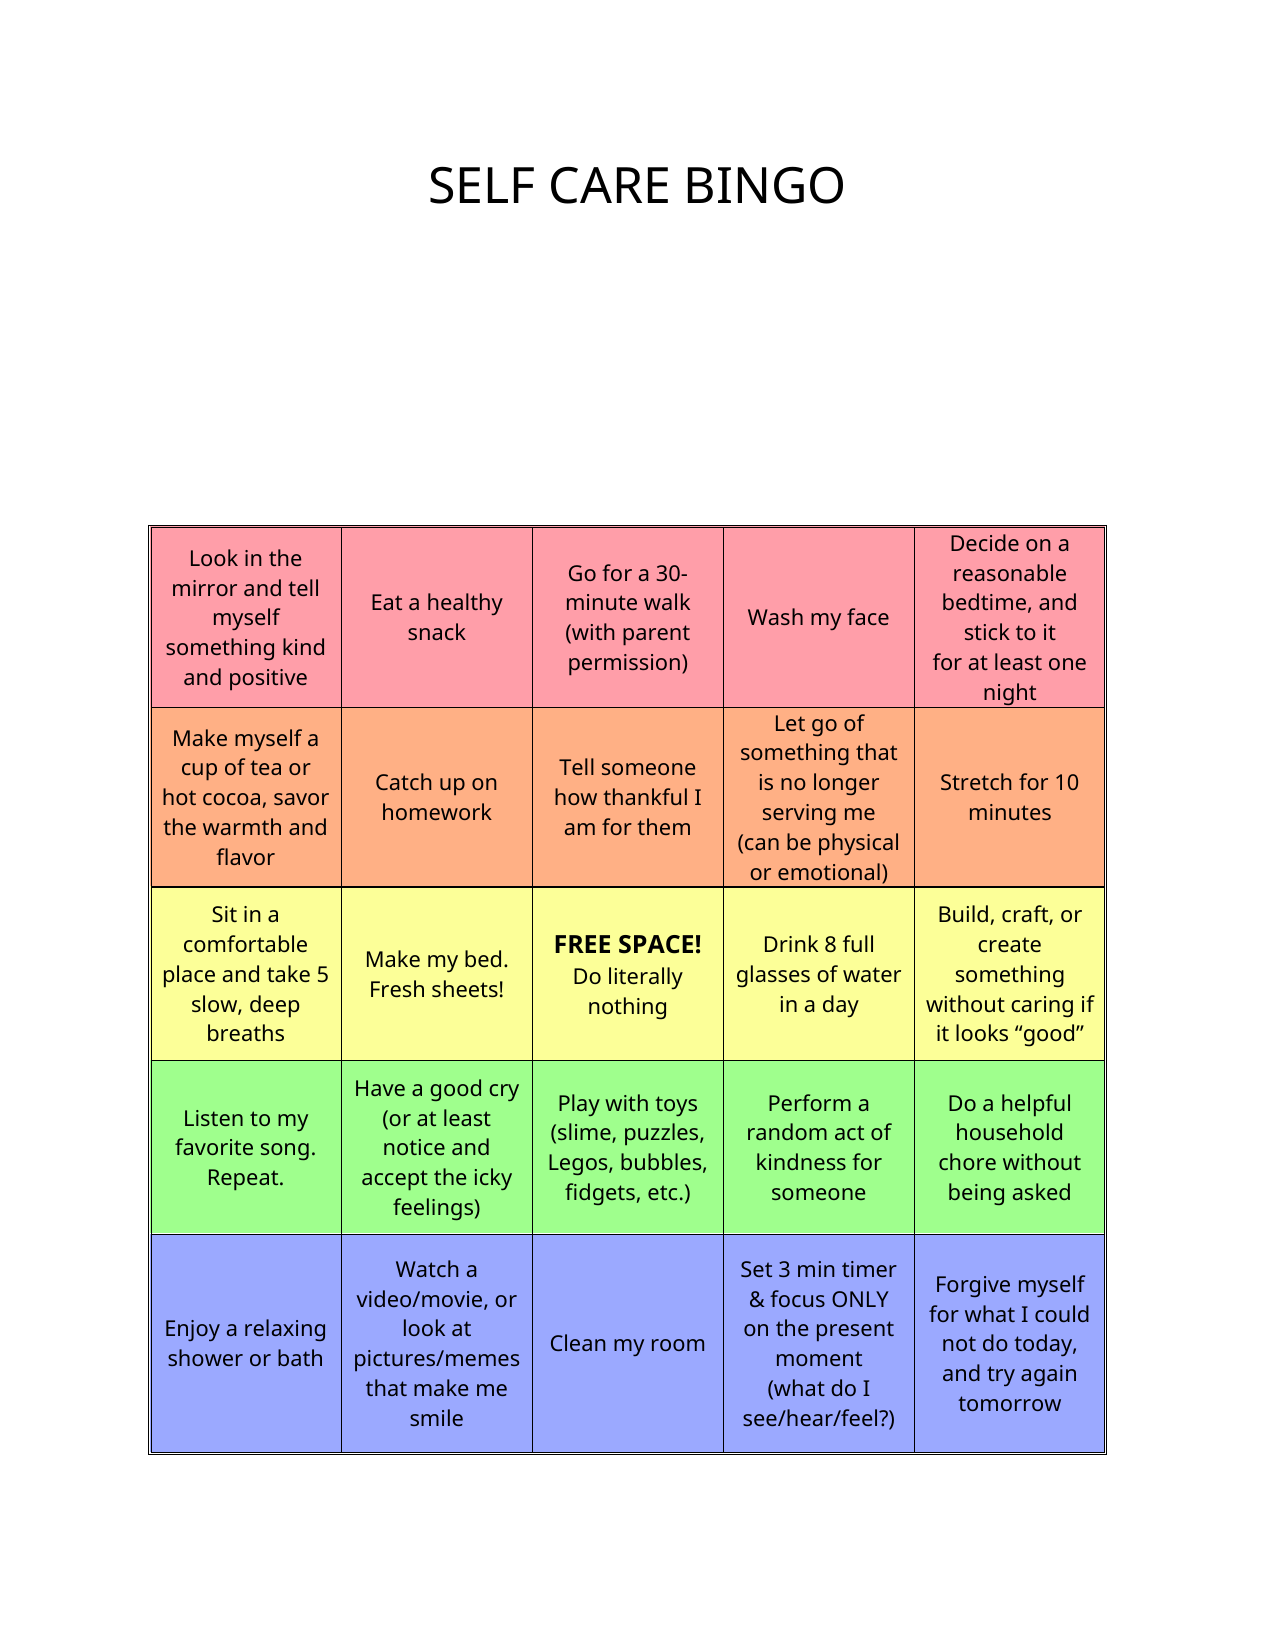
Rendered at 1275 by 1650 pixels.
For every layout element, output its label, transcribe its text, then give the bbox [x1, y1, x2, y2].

table_cell Forgive myself for what I could not do today, and try again tomorrow [915, 1235, 1104, 1452]
table_cell Let go of something that is no longer serving me (can be physical or emotional) [724, 708, 914, 886]
table_cell Clean my room [533, 1235, 723, 1452]
table_cell Perform a random act of kindness for someone [724, 1061, 914, 1233]
text SELF CARE BINGO [150, 150, 1125, 218]
table_cell Make myself a cup of tea or hot cocoa, savor the warmth and flavor [152, 708, 341, 886]
table_cell Listen to my favorite song. Repeat. [152, 1061, 341, 1233]
table_cell Have a good cry (or at least notice and accept the icky feelings) [342, 1061, 532, 1233]
table_cell Drink 8 full glasses of water in a day [724, 888, 914, 1060]
table_header Wash my face [724, 528, 914, 707]
table_cell Set 3 min timer & focus ONLY on the present moment (what do I see/hear/feel?) [724, 1235, 914, 1452]
table_cell FREE SPACE! Do literally nothing [533, 888, 723, 1060]
table_cell Do a helpful household chore without being asked [915, 1061, 1104, 1233]
table_cell Stretch for 10 minutes [915, 708, 1104, 886]
table_cell Make my bed. Fresh sheets! [342, 888, 532, 1060]
table_header Go for a 30-minute walk (with parent permission) [533, 528, 723, 707]
table_cell Build, craft, or create something without caring if it looks “good” [915, 888, 1104, 1060]
table_cell Tell someone how thankful I am for them [533, 708, 723, 886]
table_header Decide on a reasonable bedtime, and stick to it for at least one night [915, 528, 1104, 707]
table_header Look in the mirror and tell myself something kind and positive [152, 528, 341, 707]
table_header Eat a healthy snack [342, 528, 532, 707]
table_cell Watch a video/movie, or look at pictures/memes that make me smile [342, 1235, 532, 1452]
table_cell Enjoy a relaxing shower or bath [152, 1235, 341, 1452]
table_cell Play with toys (slime, puzzles, Legos, bubbles, fidgets, etc.) [533, 1061, 723, 1233]
table_cell Catch up on homework [342, 708, 532, 886]
table_cell Sit in a comfortable place and take 5 slow, deep breaths [152, 888, 341, 1060]
